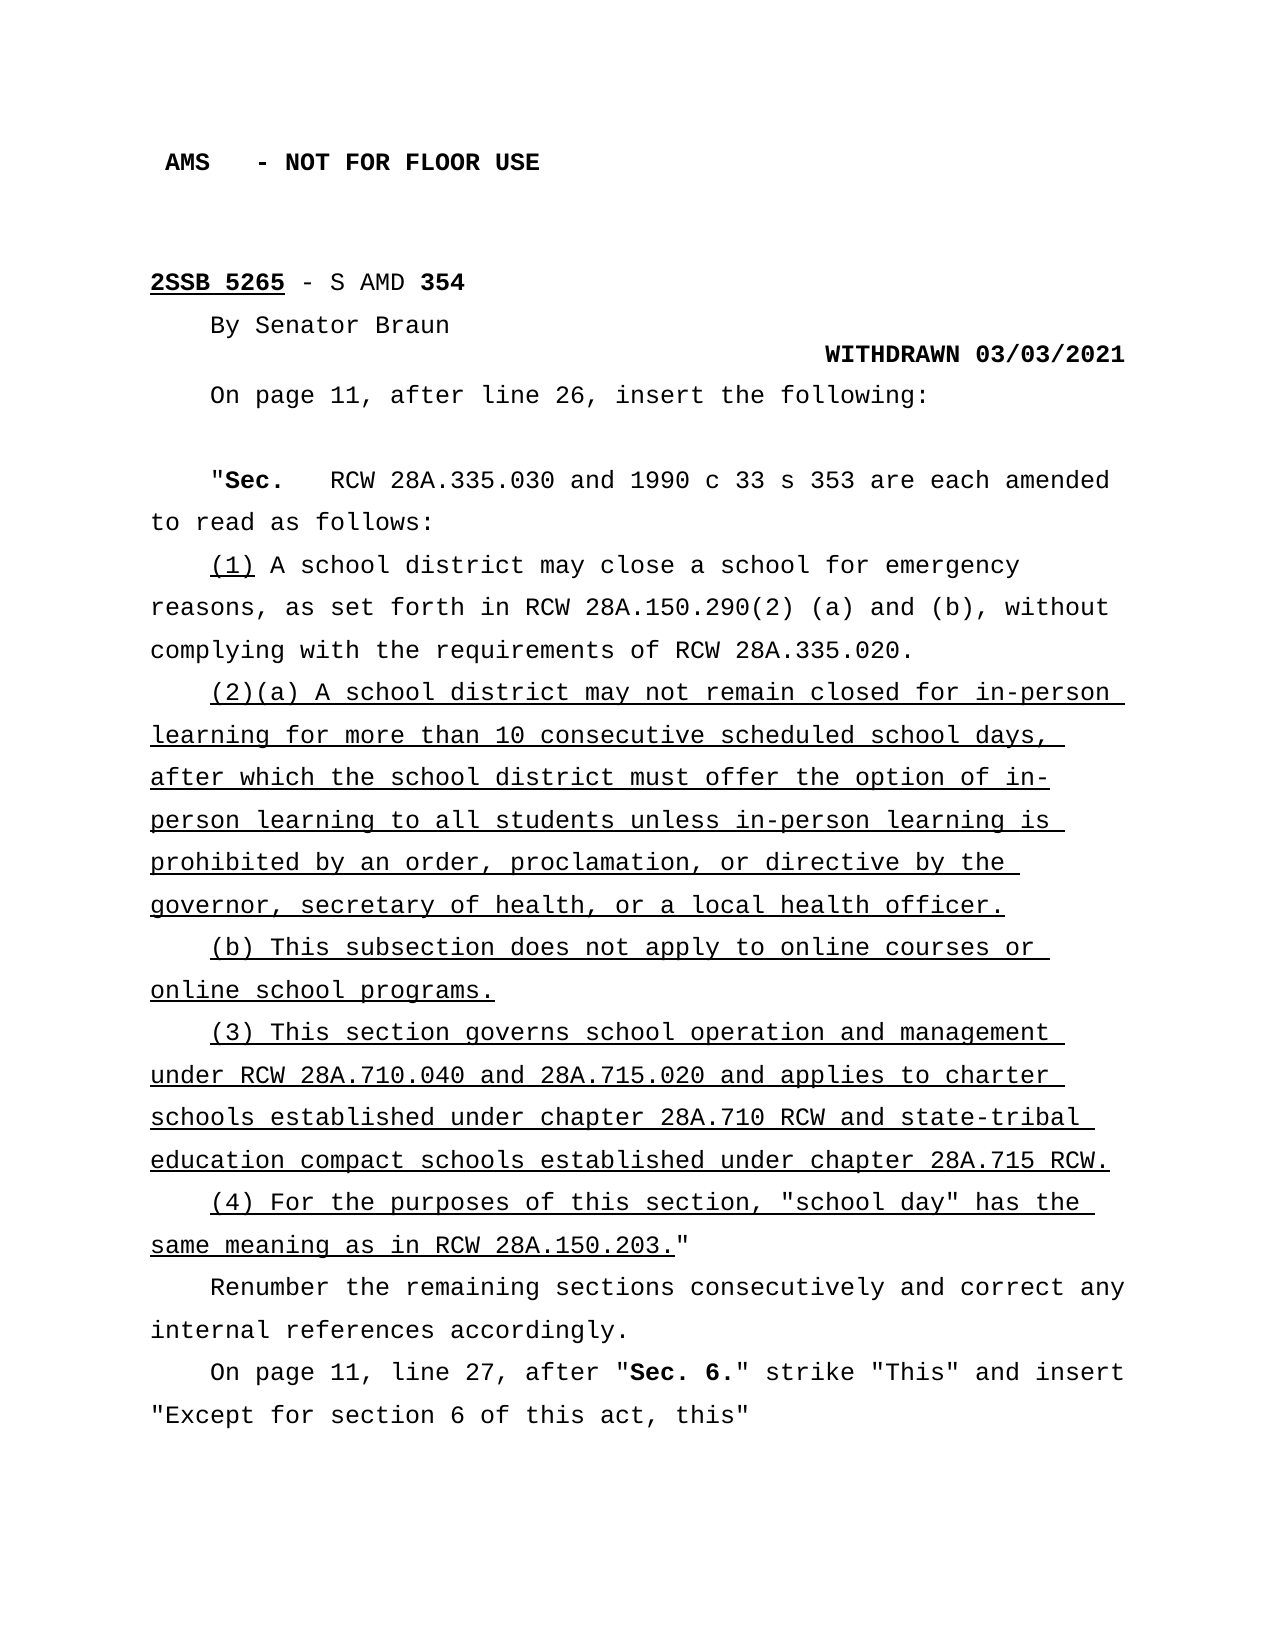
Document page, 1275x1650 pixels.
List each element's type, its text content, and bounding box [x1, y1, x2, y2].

text WITHDRAWN 03/03/2021 [150, 342, 1125, 370]
text 2SSB 5265 - S AMD 354 [150, 257, 1125, 299]
text By Senator Braun [150, 299, 1125, 342]
text (b) This subsection does not apply to online courses or online school programs. [150, 922, 1125, 1007]
text AMS - NOT FOR FLOOR USE [150, 150, 1125, 178]
text (3) This section governs school operation and management under RCW 28A.710.040 and 28A.715.020 and applies to charter schools established under chapter 28A.710 RCW and state-tribal education compact schools established under chapter 28A.715 RCW. [150, 1007, 1125, 1177]
text "Sec. RCW 28A.335.030 and 1990 c 33 s 353 are each amended to read as follows: [150, 454, 1125, 539]
text On page 11, line 27, after "Sec. 6." strike "This" and insert "Except for section 6 of this act, this" [150, 1347, 1125, 1432]
text (1) A school district may close a school for emergency reasons, as set forth in RCW 28A.150.290(2) (a) and (b), without complying with the requirements of RCW 28A.335.020. [150, 539, 1125, 667]
text (2)(a) A school district may not remain closed for in-person learning for more than 10 consecutive scheduled school days, after which the school district must offer the option of in-person learning to all students unless in-person learning is prohibited by an order, proclamation, or directive by the governor, secretary of health, or a local health officer. [150, 667, 1125, 922]
text Renumber the remaining sections consecutively and correct any internal references accordingly. [150, 1262, 1125, 1347]
text On page 11, after line 26, insert the following: [150, 370, 1125, 412]
text (4) For the purposes of this section, "school day" has the same meaning as in RCW 28A.150.203." [150, 1177, 1125, 1262]
